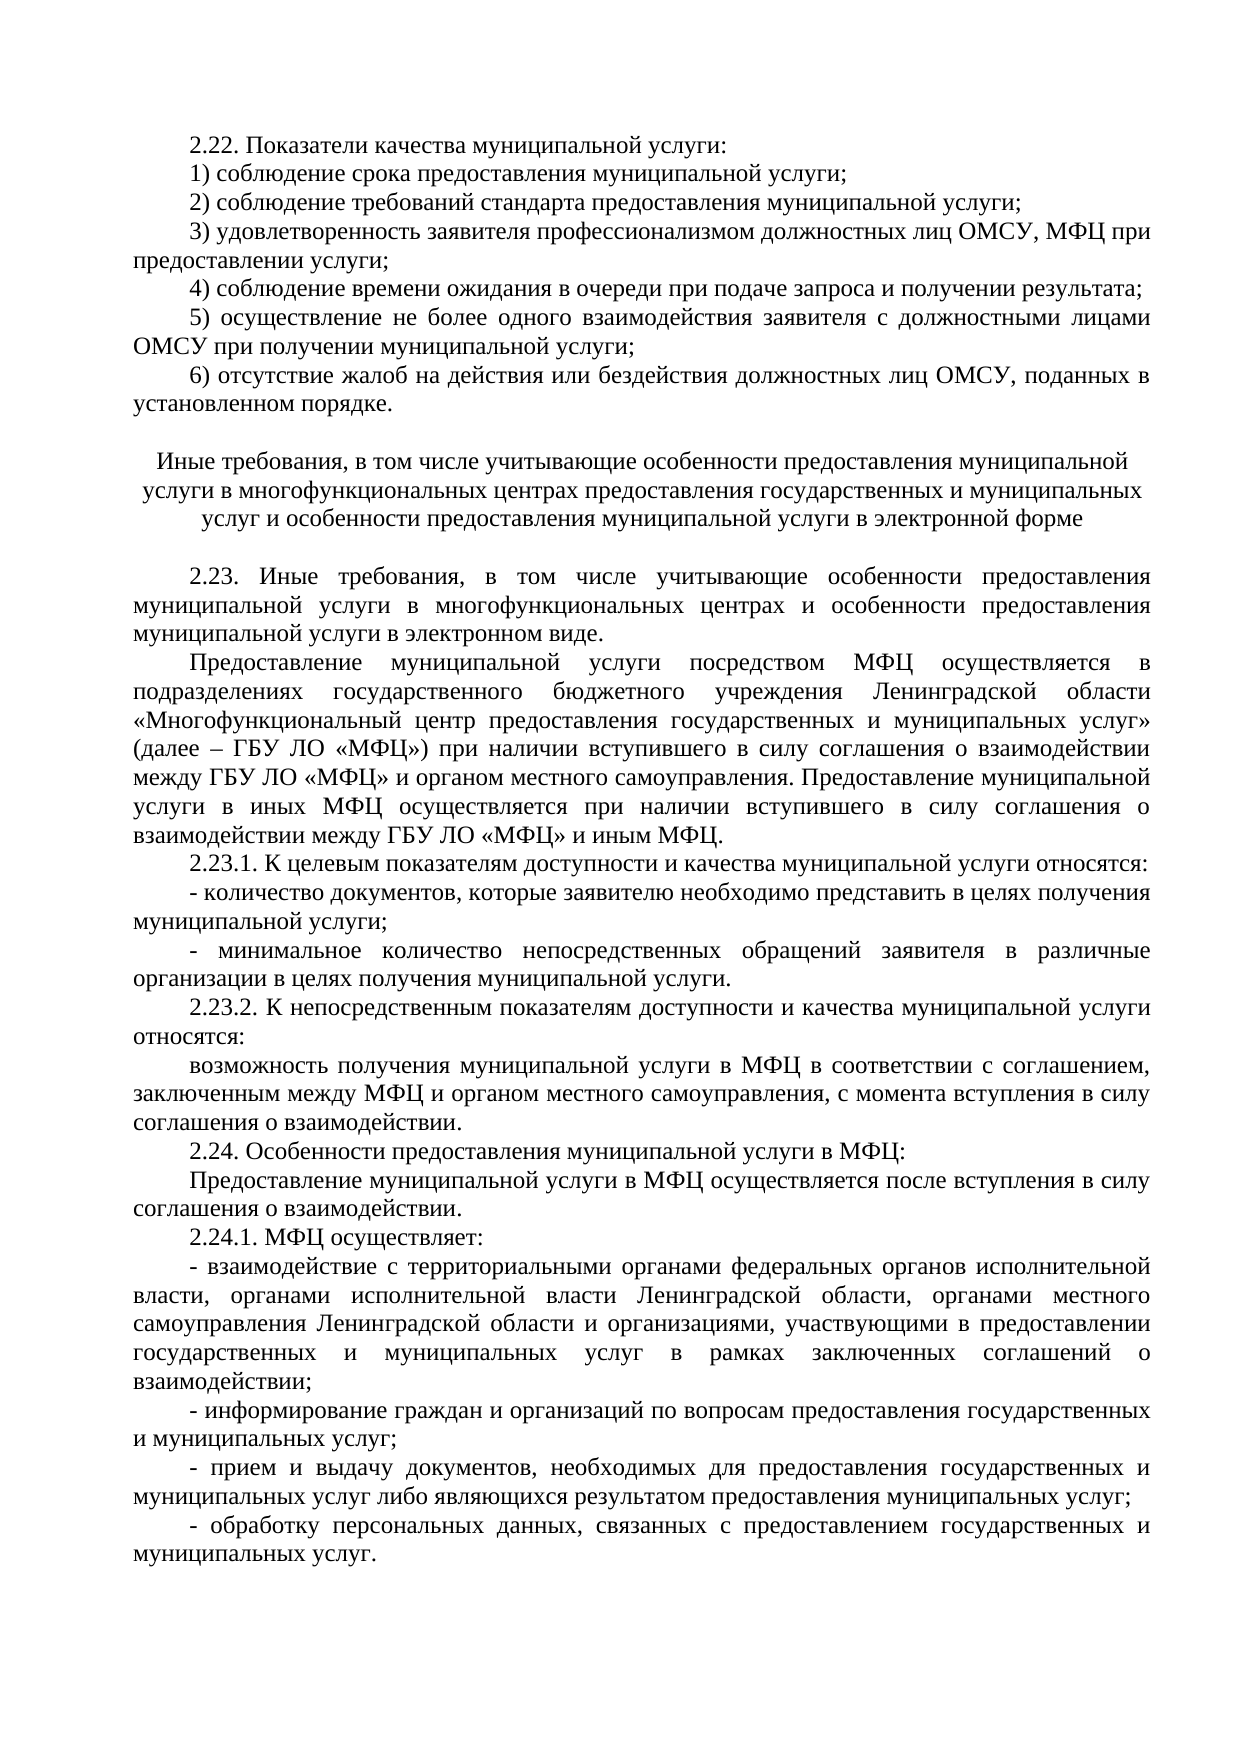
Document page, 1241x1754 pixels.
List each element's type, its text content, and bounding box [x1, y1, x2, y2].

text 1) соблюдение срока предоставления муниципальной услуги; [133, 158, 1152, 187]
text 2) соблюдение требований стандарта предоставления муниципальной услуги; [133, 187, 1152, 216]
text Предоставление муниципальной услуги в МФЦ осуществляется после вступления в силу соглашения о взаимодействии. [133, 1165, 1152, 1222]
text Иные требования, в том числе учитывающие особенности предоставления муниципальной услуги в многофункциональных центрах предоставления государственных и муниципальных услуг и особенности предоставления муниципальной услуги в электронной форме [133, 446, 1152, 532]
text 2.23. Иные требования, в том числе учитывающие особенности предоставления муниципальной услуги в многофункциональных центрах и особенности предоставления муниципальной услуги в электронном виде. [133, 561, 1152, 647]
text - прием и выдачу документов, необходимых для предоставления государственных и муниципальных услуг либо являющихся результатом предоставления муниципальных услуг; [133, 1452, 1152, 1510]
text - информирование граждан и организаций по вопросам предоставления государственных и муниципальных услуг; [133, 1395, 1152, 1452]
text 3) удовлетворенность заявителя профессионализмом должностных лиц ОМСУ, МФЦ при предоставлении услуги; [133, 216, 1152, 273]
text 2.24. Особенности предоставления муниципальной услуги в МФЦ: [133, 1136, 1152, 1165]
text - количество документов, которые заявителю необходимо представить в целях получения муниципальной услуги; [133, 877, 1152, 935]
text - взаимодействие с территориальными органами федеральных органов исполнительной власти, органами исполнительной власти Ленинградской области, органами местного самоуправления Ленинградской области и организациями, участвующими в предоставлении государственных и муниципальных услуг в рамках заключенных соглашений о взаимодействии; [133, 1251, 1152, 1395]
text - обработку персональных данных, связанных с предоставлением государственных и муниципальных услуг. [133, 1510, 1152, 1567]
text 2.22. Показатели качества муниципальной услуги: [133, 130, 1152, 158]
text 2.23.1. К целевым показателям доступности и качества муниципальной услуги относятся: [133, 848, 1152, 877]
text 2.23.2. К непосредственным показателям доступности и качества муниципальной услуги относятся: [133, 992, 1152, 1050]
text - минимальное количество непосредственных обращений заявителя в различные организации в целях получения муниципальной услуги. [133, 935, 1152, 992]
text возможность получения муниципальной услуги в МФЦ в соответствии с соглашением, заключенным между МФЦ и органом местного самоуправления, с момента вступления в силу соглашения о взаимодействии. [133, 1050, 1152, 1136]
text Предоставление муниципальной услуги посредством МФЦ осуществляется в подразделениях государственного бюджетного учреждения Ленинградской области «Многофункциональный центр предоставления государственных и муниципальных услуг» (далее – ГБУ ЛО «МФЦ») при наличии вступившего в силу соглашения о взаимодействии между ГБУ ЛО «МФЦ» и органом местного самоуправления. Предоставление муниципальной услуги в иных МФЦ осуществляется при наличии вступившего в силу соглашения о взаимодействии между ГБУ ЛО «МФЦ» и иным МФЦ. [133, 647, 1152, 848]
text 6) отсутствие жалоб на действия или бездействия должностных лиц ОМСУ, поданных в установленном порядке. [133, 360, 1152, 417]
text 2.24.1. МФЦ осуществляет: [133, 1222, 1152, 1251]
text 5) осуществление не более одного взаимодействия заявителя с должностными лицами ОМСУ при получении муниципальной услуги; [133, 302, 1152, 360]
text 4) соблюдение времени ожидания в очереди при подаче запроса и получении результата; [133, 273, 1152, 302]
